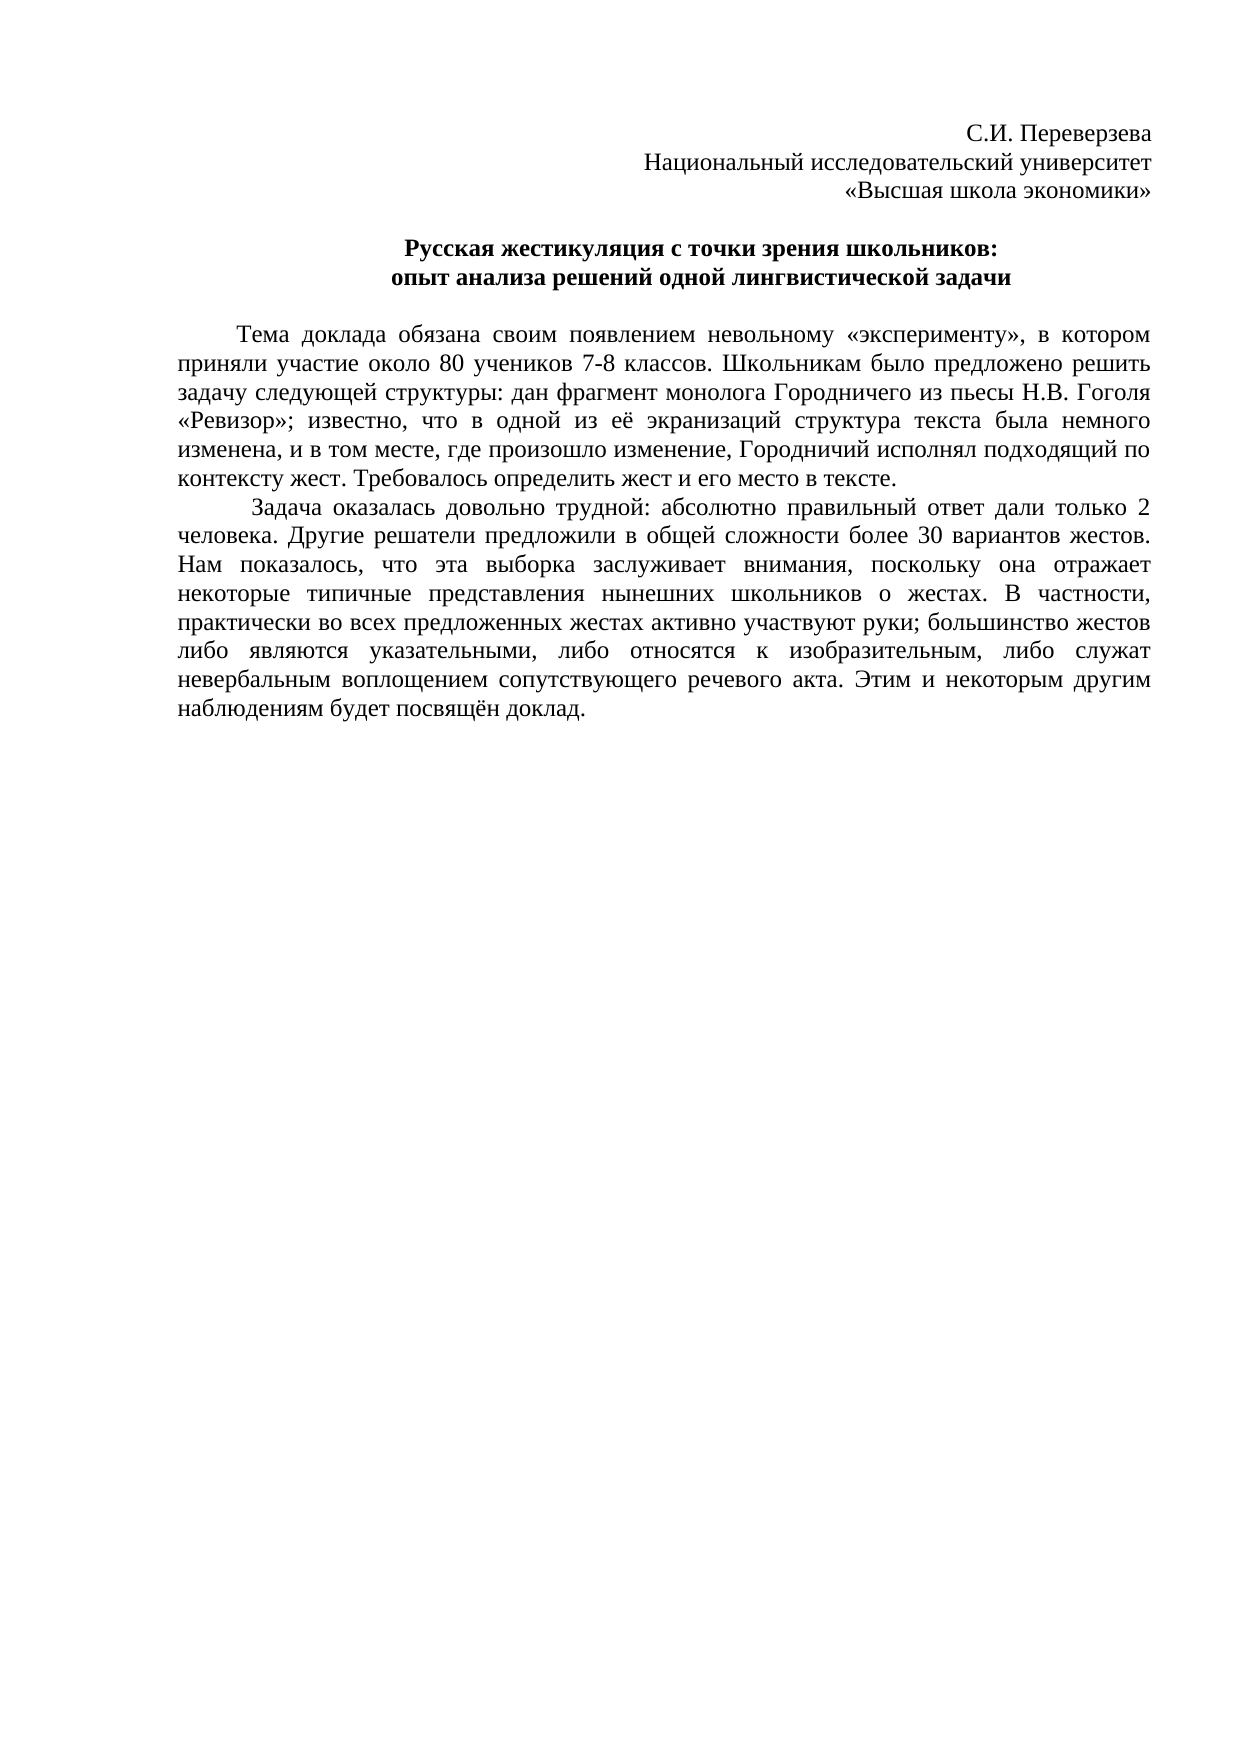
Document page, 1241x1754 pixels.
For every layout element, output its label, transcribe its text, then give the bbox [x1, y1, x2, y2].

text Тема доклада обязана своим появлением невольному «эксперименту», в котором приняли участие около 80 учеников 7-8 классов. Школьникам было предложено решить задачу следующей структуры: дан фрагмент монолога Городничего из пьесы Н.В. Гоголя «Ревизор»; известно, что в одной из её экранизаций структура текста была немного изменена, и в том месте, где произошло изменение, Городничий исполнял подходящий по контексту жест. Требовалось определить жест и его место в тексте. [177, 319, 1152, 492]
text С.И. Переверзева [177, 118, 1152, 147]
text Русская жестикуляция с точки зрения школьников: [177, 233, 1152, 262]
text Задача оказалась довольно трудной: абсолютно правильный ответ дали только 2 человека. Другие решатели предложили в общей сложности более 30 вариантов жестов. Нам показалось, что эта выборка заслуживает внимания, поскольку она отражает некоторые типичные представления нынешних школьников о жестах. В частности, практически во всех предложенных жестах активно участвуют руки; большинство жестов либо являются указательными, либо относятся к изобразительным, либо служат невербальным воплощением сопутствующего речевого акта. Этим и некоторым другим наблюдениям будет посвящён доклад. [177, 492, 1152, 722]
text опыт анализа решений одной лингвистической задачи [177, 262, 1152, 291]
text «Высшая школа экономики» [177, 176, 1152, 204]
text Национальный исследовательский университет [177, 147, 1152, 176]
